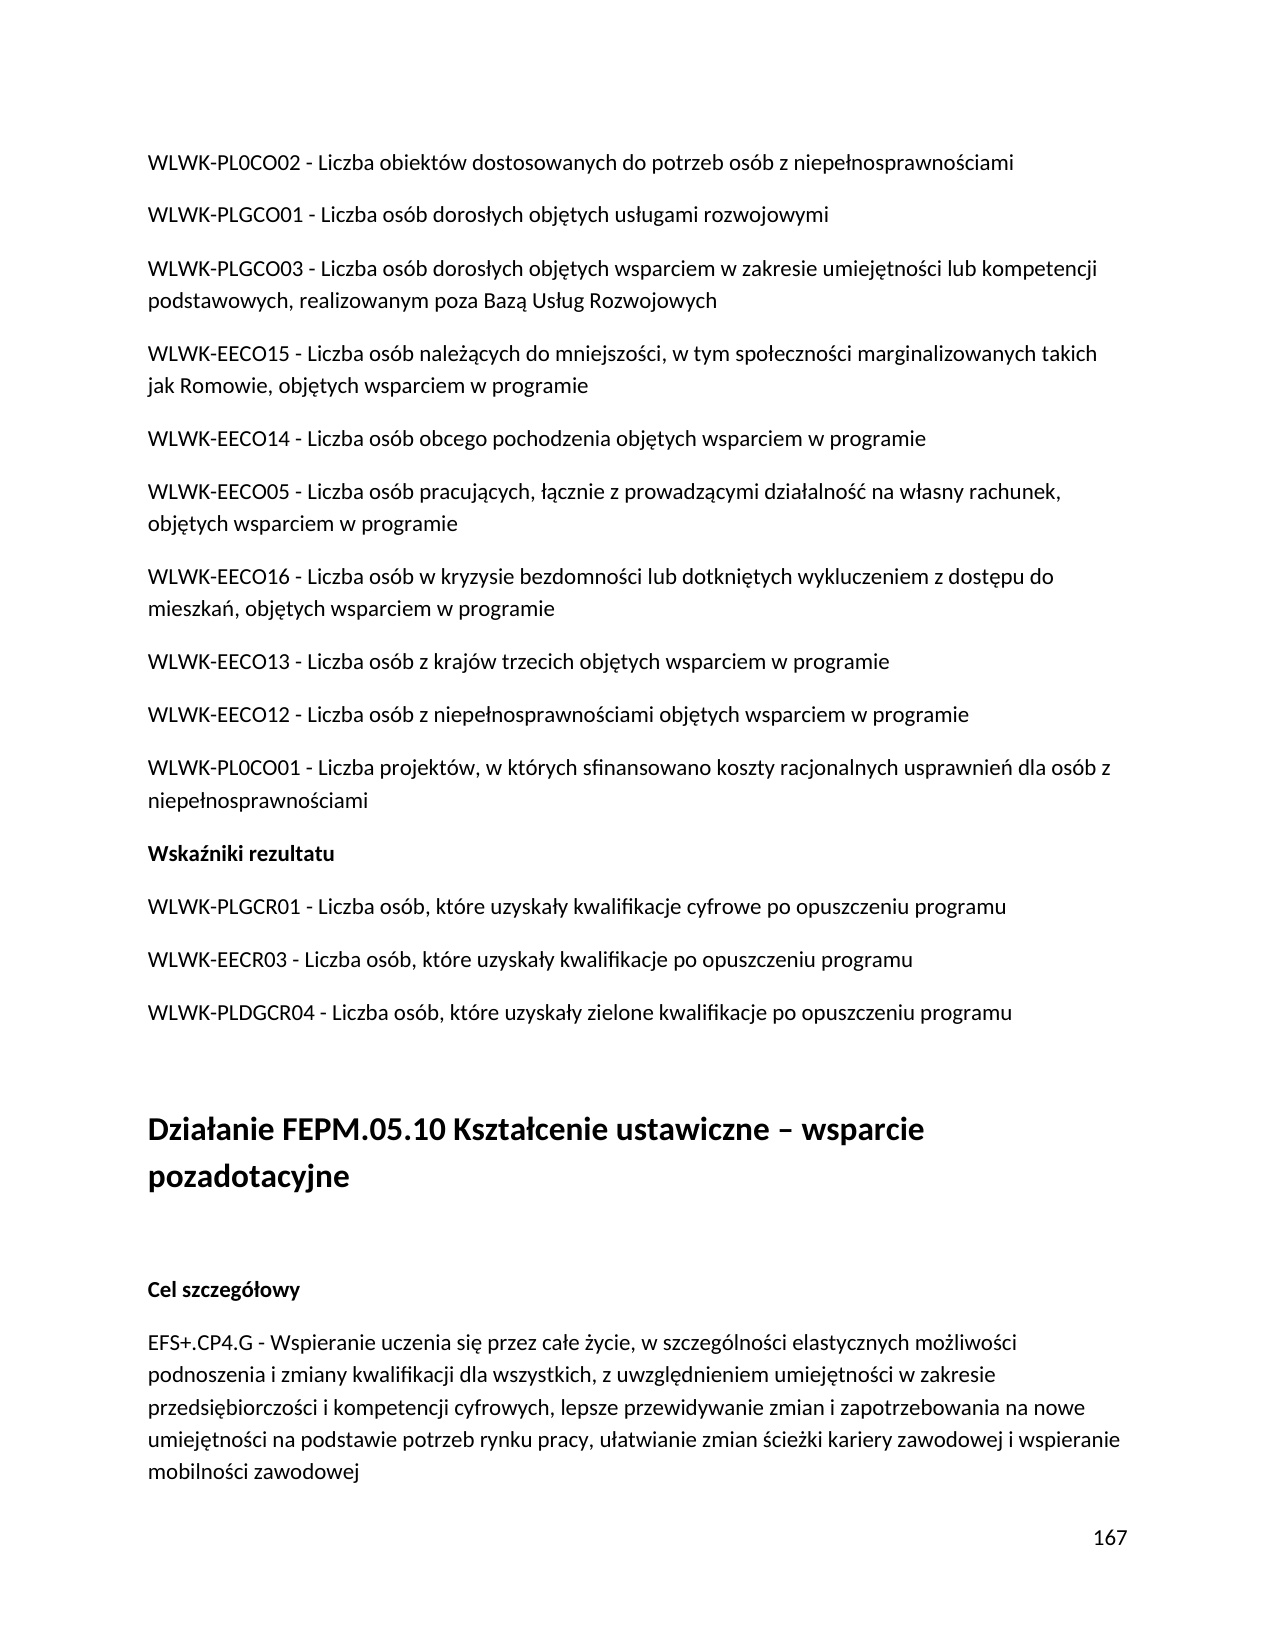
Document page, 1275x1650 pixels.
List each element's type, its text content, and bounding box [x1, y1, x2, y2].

text WLWK-PLGCR01 - Liczba osób, które uzyskały kwalifikacje cyfrowe po opuszczeniu programu [148, 892, 1127, 920]
text WLWK-EECO15 - Liczba osób należących do mniejszości, w tym społeczności marginalizowanych takich jak Romowie, objętych wsparciem w programie [148, 339, 1127, 399]
text Cel szczegółowy [148, 1275, 1127, 1303]
text WLWK-EECO05 - Liczba osób pracujących, łącznie z prowadzącymi działalność na własny rachunek, objętych wsparciem w programie [148, 477, 1127, 537]
text WLWK-EECO12 - Liczba osób z niepełnosprawnościami objętych wsparciem w programie [148, 701, 1127, 728]
text WLWK-EECO13 - Liczba osób z krajów trzecich objętych wsparciem w programie [148, 647, 1127, 676]
text WLWK-PL0CO01 - Liczba projektów, w których sfinansowano koszty racjonalnych usprawnień dla osób z niepełnosprawnościami [148, 753, 1127, 814]
text WLWK-PL0CO02 - Liczba obiektów dostosowanych do potrzeb osób z niepełnosprawnościami [148, 148, 1127, 176]
text WLWK-PLDGCR04 - Liczba osób, które uzyskały zielone kwalifikacje po opuszczeniu programu [148, 998, 1127, 1026]
text WLWK-EECO16 - Liczba osób w kryzysie bezdomności lub dotkniętych wykluczeniem z dostępu do mieszkań, objętych wsparciem w programie [148, 562, 1127, 622]
text WLWK-PLGCO01 - Liczba osób dorosłych objętych usługami rozwojowymi [148, 201, 1127, 229]
subtitle Działanie FEPM.05.10 Kształcenie ustawiczne – wsparcie pozadotacyjne [148, 1108, 1127, 1196]
text EFS+.CP4.G - Wspieranie uczenia się przez całe życie, w szczególności elastycznych możliwości podnoszenia i zmiany kwalifikacji dla wszystkich, z uwzględnieniem umiejętności w zakresie przedsiębiorczości i kompetencji cyfrowych, lepsze przewidywanie zmian i zapotrzebowania na nowe umiejętności na podstawie potrzeb rynku pracy, ułatwianie zmian ścieżki kariery zawodowej i wspieranie mobilności zawodowej [148, 1328, 1127, 1485]
text WLWK-PLGCO03 - Liczba osób dorosłych objętych wsparciem w zakresie umiejętności lub kompetencji podstawowych, realizowanym poza Bazą Usług Rozwojowych [148, 254, 1127, 314]
text Wskaźniki rezultatu [148, 839, 1127, 867]
text WLWK-EECO14 - Liczba osób obcego pochodzenia objętych wsparciem w programie [148, 424, 1127, 452]
text WLWK-EECR03 - Liczba osób, które uzyskały kwalifikacje po opuszczeniu programu [148, 945, 1127, 973]
